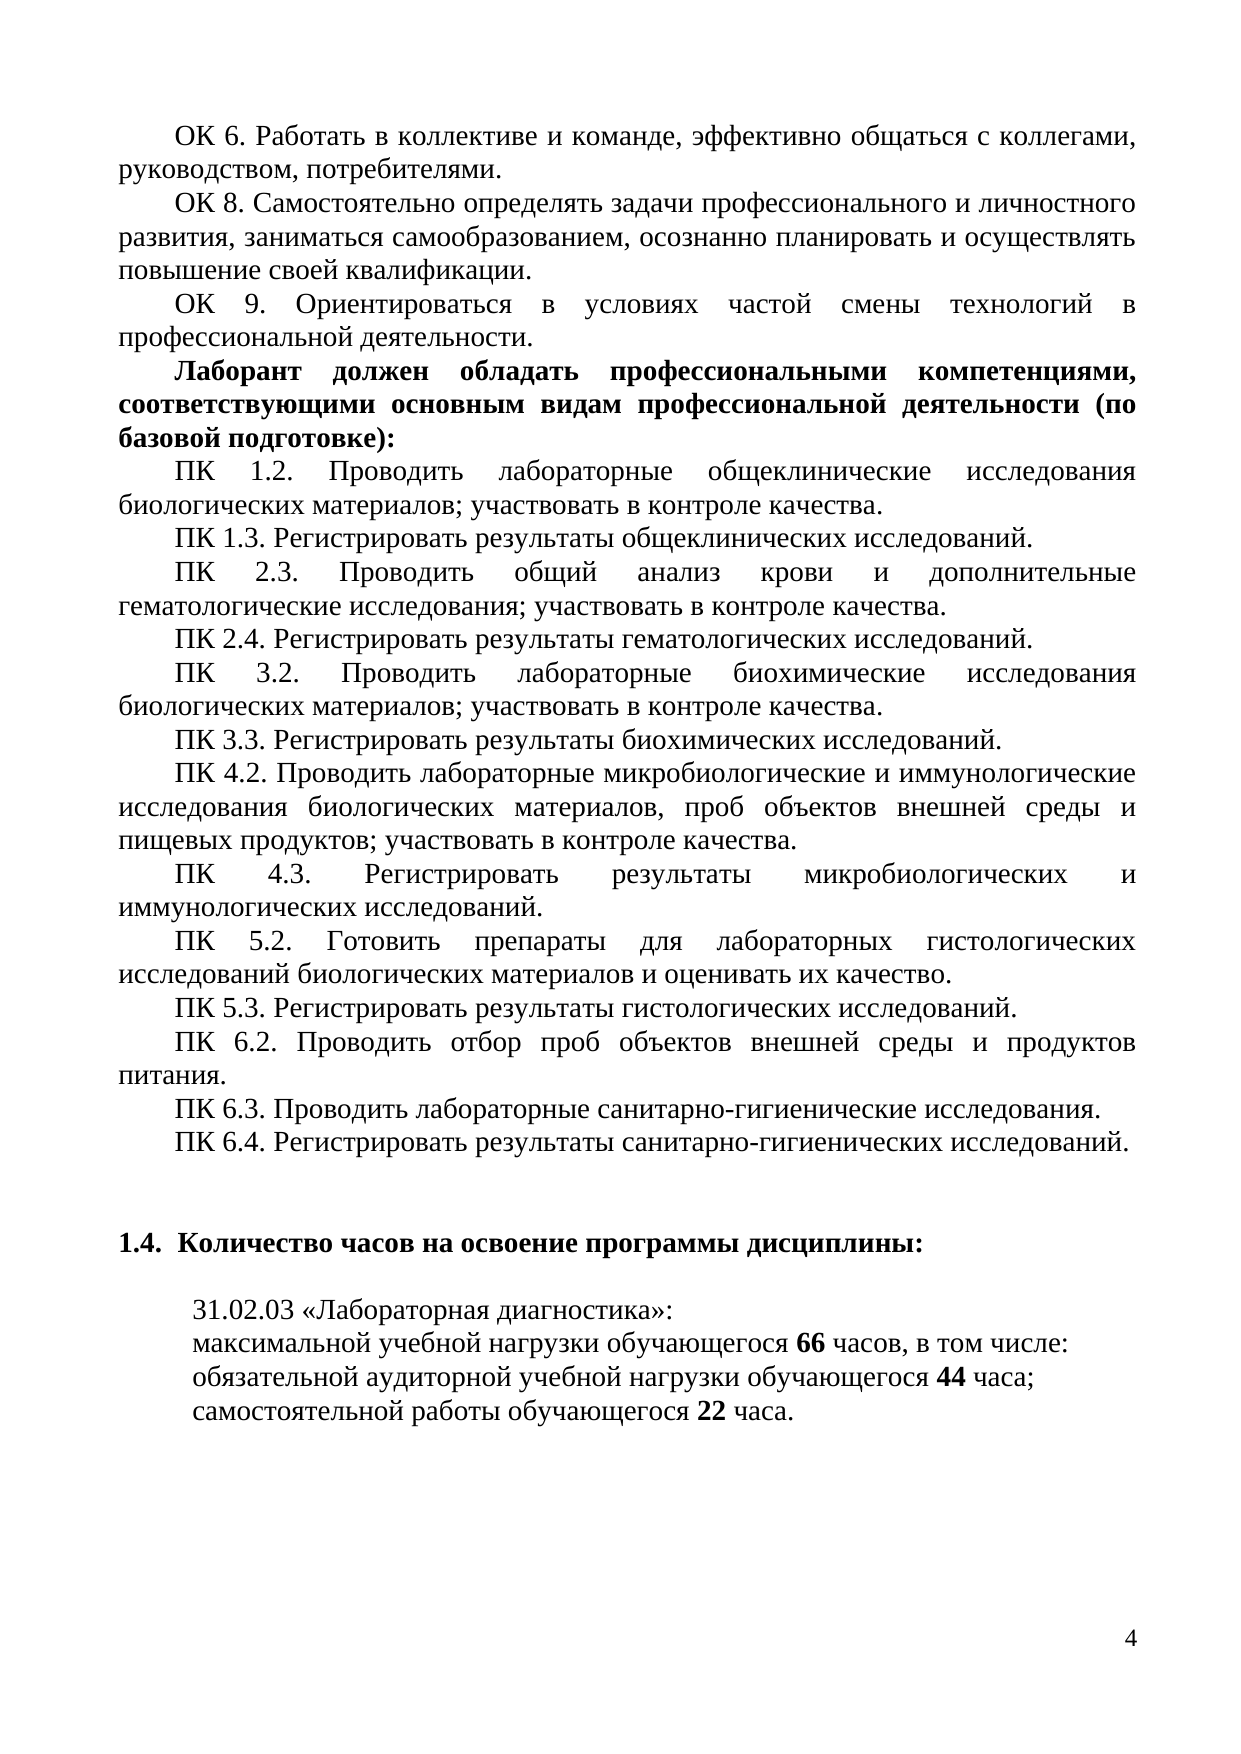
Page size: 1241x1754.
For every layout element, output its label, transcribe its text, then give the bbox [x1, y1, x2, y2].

text ПК 1.3. Регистрировать результаты общеклинических исследований. [118, 521, 1137, 554]
text ПК 6.2. Проводить отбор проб объектов внешней среды и продуктов питания. [118, 1024, 1137, 1091]
text ПК 4.2. Проводить лабораторные микробиологические и иммунологические исследования биологических материалов, проб объектов внешней среды и пищевых продуктов; участвовать в контроле качества. [118, 755, 1137, 856]
text ПК 6.3. Проводить лабораторные санитарно-гигиенические исследования. [118, 1091, 1137, 1124]
text ПК 2.4. Регистрировать результаты гематологических исследований. [118, 621, 1137, 655]
text ПК 4.3. Регистрировать результаты микробиологических и иммунологических исследований. [118, 856, 1137, 923]
text Лаборант должен обладать профессиональными компетенциями, соответствующими основным видам профессиональной деятельности (по базовой подготовке): [118, 353, 1137, 453]
text ПК 6.4. Регистрировать результаты санитарно-гигиенических исследований. [118, 1124, 1137, 1158]
text 31.02.03 «Лабораторная диагностика»: [118, 1292, 1137, 1326]
text ОК 6. Работать в коллективе и команде, эффективно общаться с коллегами, руководством, потребителями. [118, 118, 1137, 185]
text ОК 9. Ориентироваться в условиях частой смены технологий в профессиональной деятельности. [118, 286, 1137, 353]
text самостоятельной работы обучающегося 22 часа. [118, 1393, 1137, 1426]
text максимальной учебной нагрузки обучающегося 66 часов, в том числе: [118, 1326, 1137, 1359]
text обязательной аудиторной учебной нагрузки обучающегося 44 часа; [118, 1359, 1137, 1393]
text ПК 1.2. Проводить лабораторные общеклинические исследования биологических материалов; участвовать в контроле качества. [118, 453, 1137, 521]
text ПК 2.3. Проводить общий анализ крови и дополнительные гематологические исследования; участвовать в контроле качества. [118, 554, 1137, 621]
text 1.4. Количество часов на освоение программы дисциплины: [118, 1225, 1137, 1258]
text ПК 5.3. Регистрировать результаты гистологических исследований. [118, 990, 1137, 1024]
text ПК 3.2. Проводить лабораторные биохимические исследования биологических материалов; участвовать в контроле качества. [118, 655, 1137, 722]
text ПК 3.3. Регистрировать результаты биохимических исследований. [118, 722, 1137, 755]
text ОК 8. Самостоятельно определять задачи профессионального и личностного развития, заниматься самообразованием, осознанно планировать и осуществлять повышение своей квалификации. [118, 185, 1137, 286]
text ПК 5.2. Готовить препараты для лабораторных гистологических исследований биологических материалов и оценивать их качество. [118, 923, 1137, 990]
